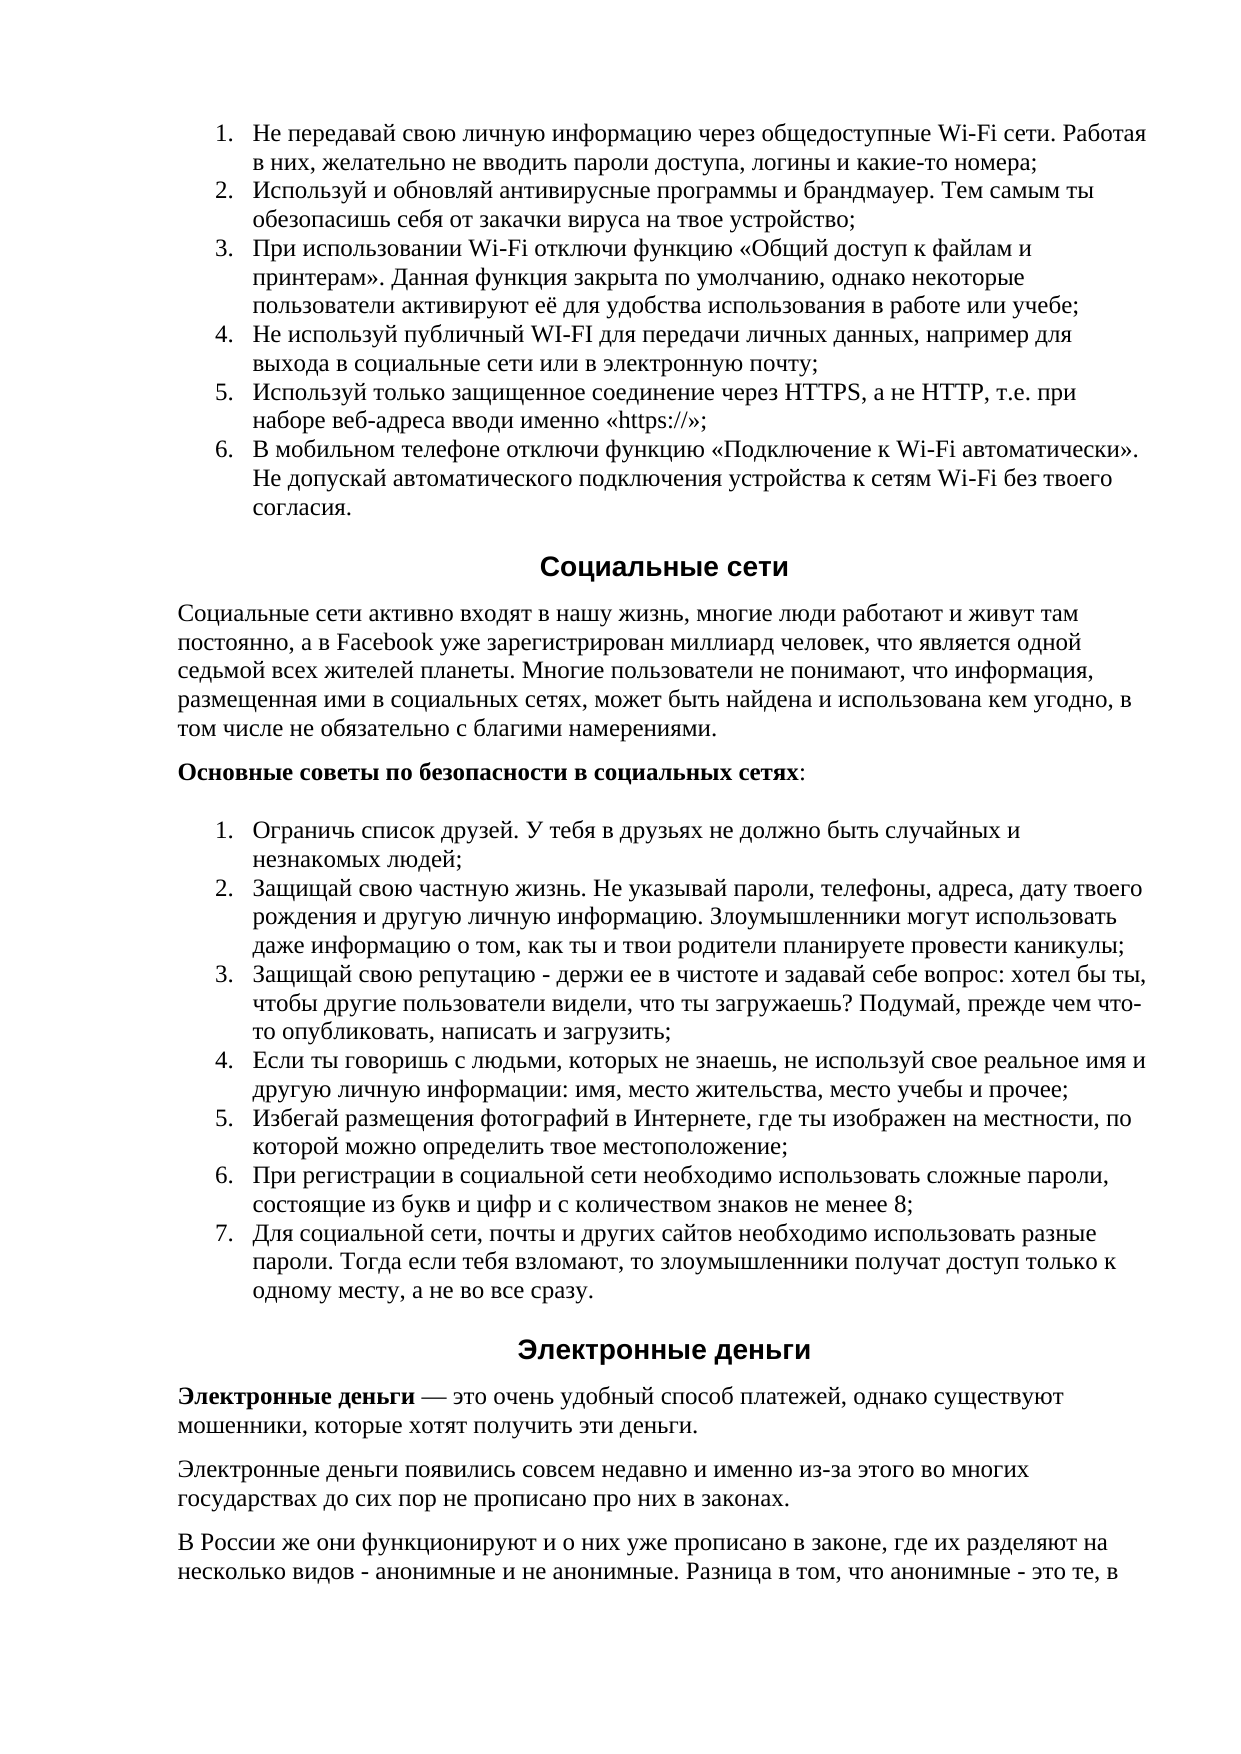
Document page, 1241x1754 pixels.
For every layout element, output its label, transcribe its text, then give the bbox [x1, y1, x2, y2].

list Если ты говоришь с людьми, которых не знаешь, не используй свое реальное имя и другую личную информации: имя, место жительства, место учебы и прочее; [215, 1045, 1152, 1103]
text Электронные деньги — это очень удобный способ платежей, однако существуют мошенники, которые хотят получить эти деньги. [177, 1381, 1152, 1438]
list Используй и обновляй антивирусные программы и брандмауер. Тем самым ты обезопасишь себя от закачки вируса на твое устройство; [215, 176, 1152, 233]
list Защищай свою репутацию - держи ее в чистоте и задавай себе вопрос: хотел бы ты, чтобы другие пользователи видели, что ты загружаешь? Подумай, прежде чем что-то опубликовать, написать и загрузить; [215, 959, 1152, 1045]
list Избегай размещения фотографий в Интернете, где ты изображен на местности, по которой можно определить твое местоположение; [215, 1103, 1152, 1160]
text Социальные сети активно входят в нашу жизнь, многие люди работают и живут там постоянно, а в Facebook уже зарегистрирован миллиард человек, что является одной седьмой всех жителей планеты. Многие пользователи не понимают, что информация, размещенная ими в социальных сетях, может быть найдена и использована кем угодно, в том числе не обязательно с благими намерениями. [177, 598, 1152, 742]
list Защищай свою частную жизнь. Не указывай пароли, телефоны, адреса, дату твоего рождения и другую личную информацию. Злоумышленники могут использовать даже информацию о том, как ты и твои родители планируете провести каникулы; [215, 873, 1152, 959]
list Используй только защищенное соединение через HTTPS, а не HTTP, т.е. при наборе веб-адреса вводи именно «https://»; [215, 377, 1152, 434]
list При регистрации в социальной сети необходимо использовать сложные пароли, состоящие из букв и цифр и с количеством знаков не менее 8; [215, 1160, 1152, 1218]
text Электронные деньги [177, 1333, 1152, 1365]
list Для социальной сети, почты и других сайтов необходимо использовать разные пароли. Тогда если тебя взломают, то злоумышленники получат доступ только к одному месту, а не во все сразу. [215, 1218, 1152, 1304]
list Не используй публичный WI-FI для передачи личных данных, например для выхода в социальные сети или в электронную почту; [215, 319, 1152, 377]
list При использовании Wi-Fi отключи функцию «Общий доступ к файлам и принтерам». Данная функция закрыта по умолчанию, однако некоторые пользователи активируют её для удобства использования в работе или учебе; [215, 233, 1152, 319]
list Ограничь список друзей. У тебя в друзьях не должно быть случайных и незнакомых людей; [215, 815, 1152, 873]
text Электронные деньги появились совсем недавно и именно из-за этого во многих государствах до сих пор не прописано про них в законах. [177, 1454, 1152, 1512]
text Основные советы по безопасности в социальных сетях: [177, 757, 1152, 786]
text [177, 1527, 1152, 1585]
list В мобильном телефоне отключи функцию «Подключение к Wi-Fi автоматически». Не допускай автоматического подключения устройства к сетям Wi-Fi без твоего согласия. [215, 434, 1152, 521]
list Не передавай свою личную информацию через общедоступные Wi-Fi сети. Работая в них, желательно не вводить пароли доступа, логины и какие-то номера; [215, 118, 1152, 176]
text Социальные сети [177, 550, 1152, 582]
